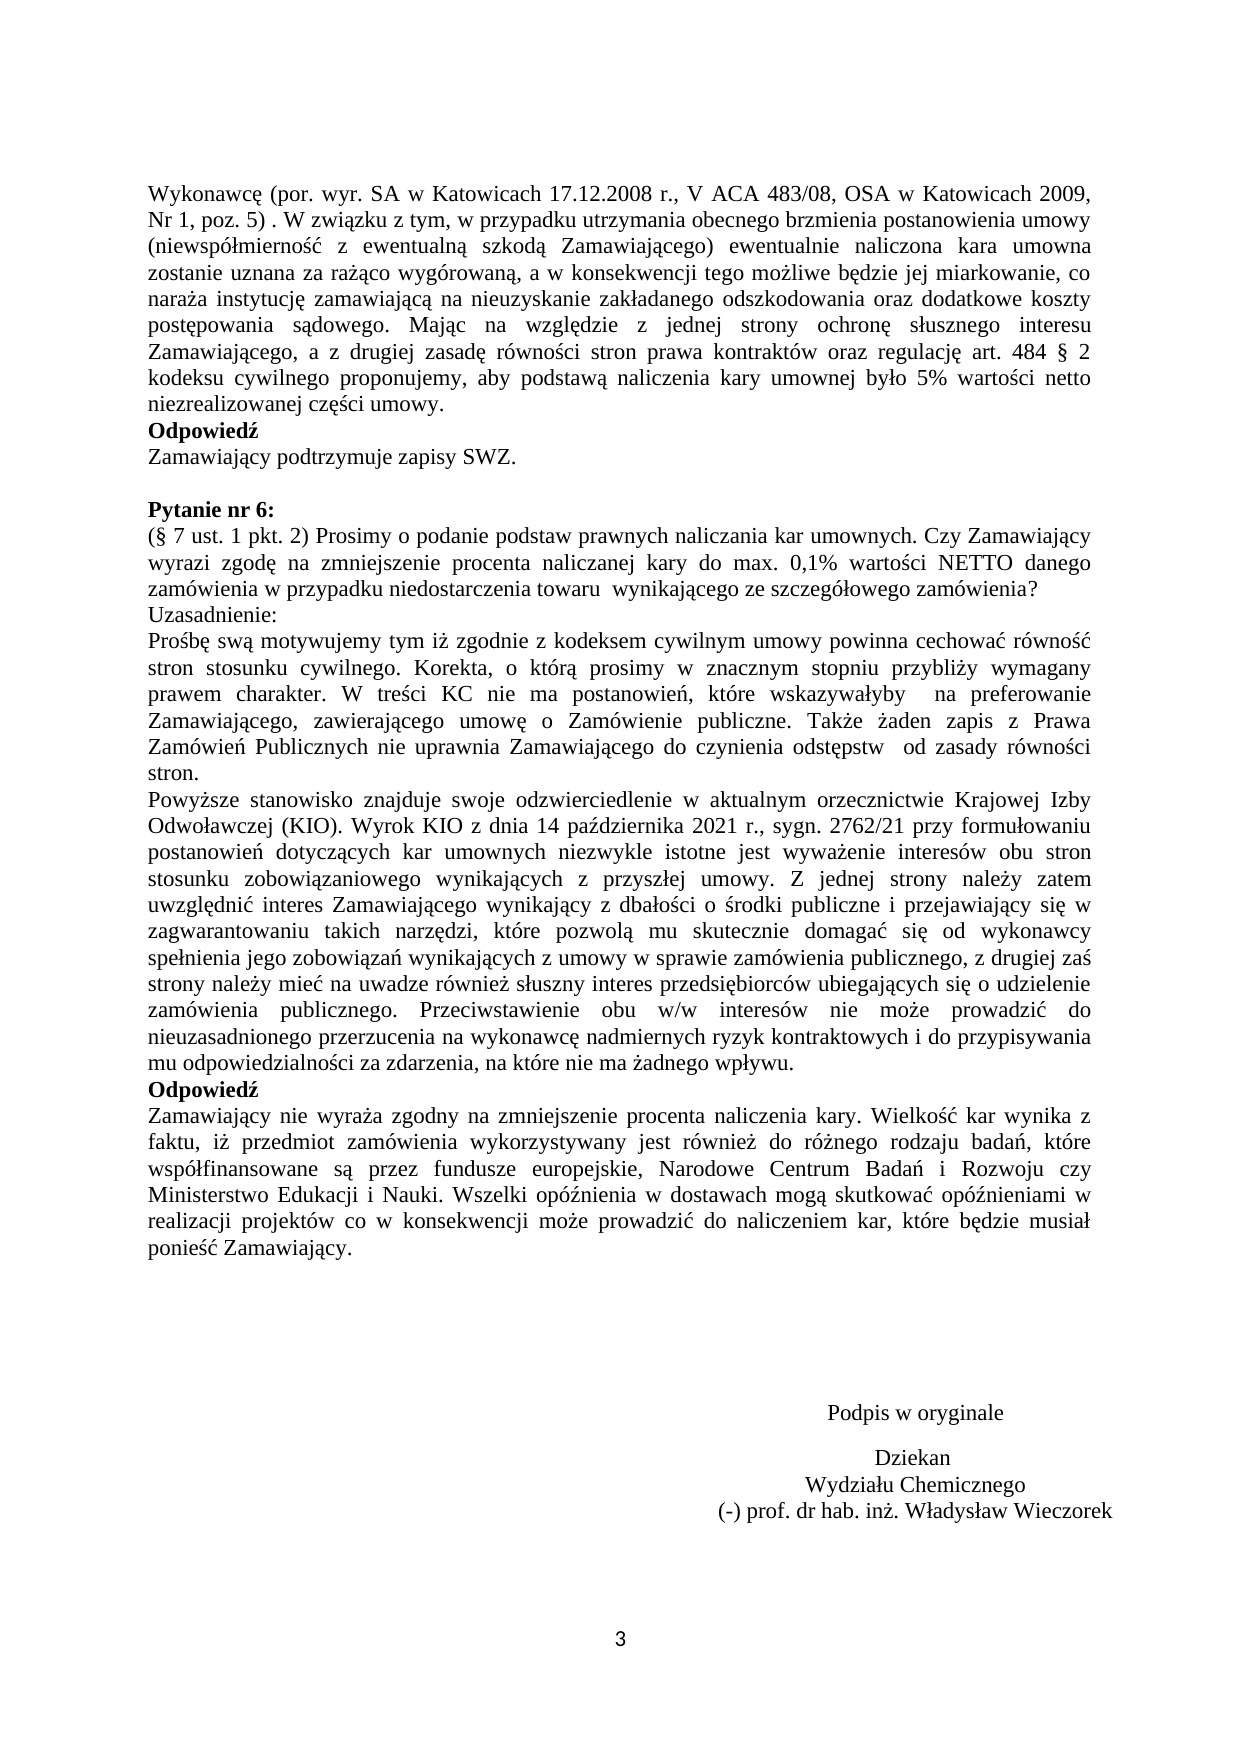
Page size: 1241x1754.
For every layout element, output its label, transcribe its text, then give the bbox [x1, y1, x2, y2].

list Zamawiający nie wyraża zgodny na zmniejszenie procenta naliczenia kary. Wielkość kar wynika z faktu, iż przedmiot zamówienia wykorzystywany jest również do różnego rodzaju badań, które współfinansowane są przez fundusze europejskie, Narodowe Centrum Badań i Rozwoju czy Ministerstwo Edukacji i Nauki. Wszelki opóźnienia w dostawach mogą skutkować opóźnieniami w realizacji projektów co w konsekwencji może prowadzić do naliczeniem kar, które będzie musiał ponieść Zamawiający. [148, 1102, 1093, 1260]
list Uzasadnienie: [148, 601, 1093, 628]
text (§ 7 ust. 1 pkt. 2) Prosimy o podanie podstaw prawnych naliczania kar umownych. Czy Zamawiający wyrazi zgodę na zmniejszenie procenta naliczanej kary do max. 0,1% wartości NETTO danego zamówienia w przypadku niedostarczenia towaru wynikającego ze szczegółowego zamówienia? [148, 522, 1093, 601]
text Wydziału Chemicznego [148, 1471, 1093, 1497]
text Dziekan [148, 1444, 1093, 1471]
text Odpowiedź [148, 417, 1093, 443]
text Zamawiający podtrzymuje zapisy SWZ. [148, 443, 1093, 469]
list Prośbę swą motywujemy tym iż zgodnie z kodeksem cywilnym umowy powinna cechować równość stron stosunku cywilnego. Korekta, o którą prosimy w znacznym stopniu przybliży wymagany prawem charakter. W treści KC nie ma postanowień, które wskazywałyby na preferowanie Zamawiającego, zawierającego umowę o Zamówienie publiczne. Także żaden zapis z Prawa Zamówień Publicznych nie uprawnia Zamawiającego do czynienia odstępstw od zasady równości stron. [148, 628, 1093, 786]
text Odpowiedź [148, 1076, 1093, 1102]
text Podpis w oryginale [148, 1341, 1093, 1426]
list Powyższe stanowisko znajduje swoje odzwierciedlenie w aktualnym orzecznictwie Krajowej Izby Odwoławczej (KIO). Wyrok KIO z dnia 14 października 2021 r., sygn. 2762/21 przy formułowaniu postanowień dotyczących kar umownych niezwykle istotne jest wyważenie interesów obu stron stosunku zobowiązaniowego wynikających z przyszłej umowy. Z jednej strony należy zatem uwzględnić interes Zamawiającego wynikający z dbałości o środki publiczne i przejawiający się w zagwarantowaniu takich narzędzi, które pozwolą mu skutecznie domagać się od wykonawcy spełnienia jego zobowiązań wynikających z umowy w sprawie zamówienia publicznego, z drugiej zaś strony należy mieć na uwadze również słuszny interes przedsiębiorców ubiegających się o udzielenie zamówienia publicznego. Przeciwstawienie obu w/w interesów nie może prowadzić do nieuzasadnionego przerzucenia na wykonawcę nadmiernych ryzyk kontraktowych i do przypisywania mu odpowiedzialności za zdarzenia, na które nie ma żadnego wpływu. [148, 786, 1093, 1076]
text (-) prof. dr hab. inż. Władysław Wieczorek [148, 1497, 1093, 1523]
text Pytanie nr 6: [148, 496, 1093, 522]
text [148, 179, 1093, 417]
